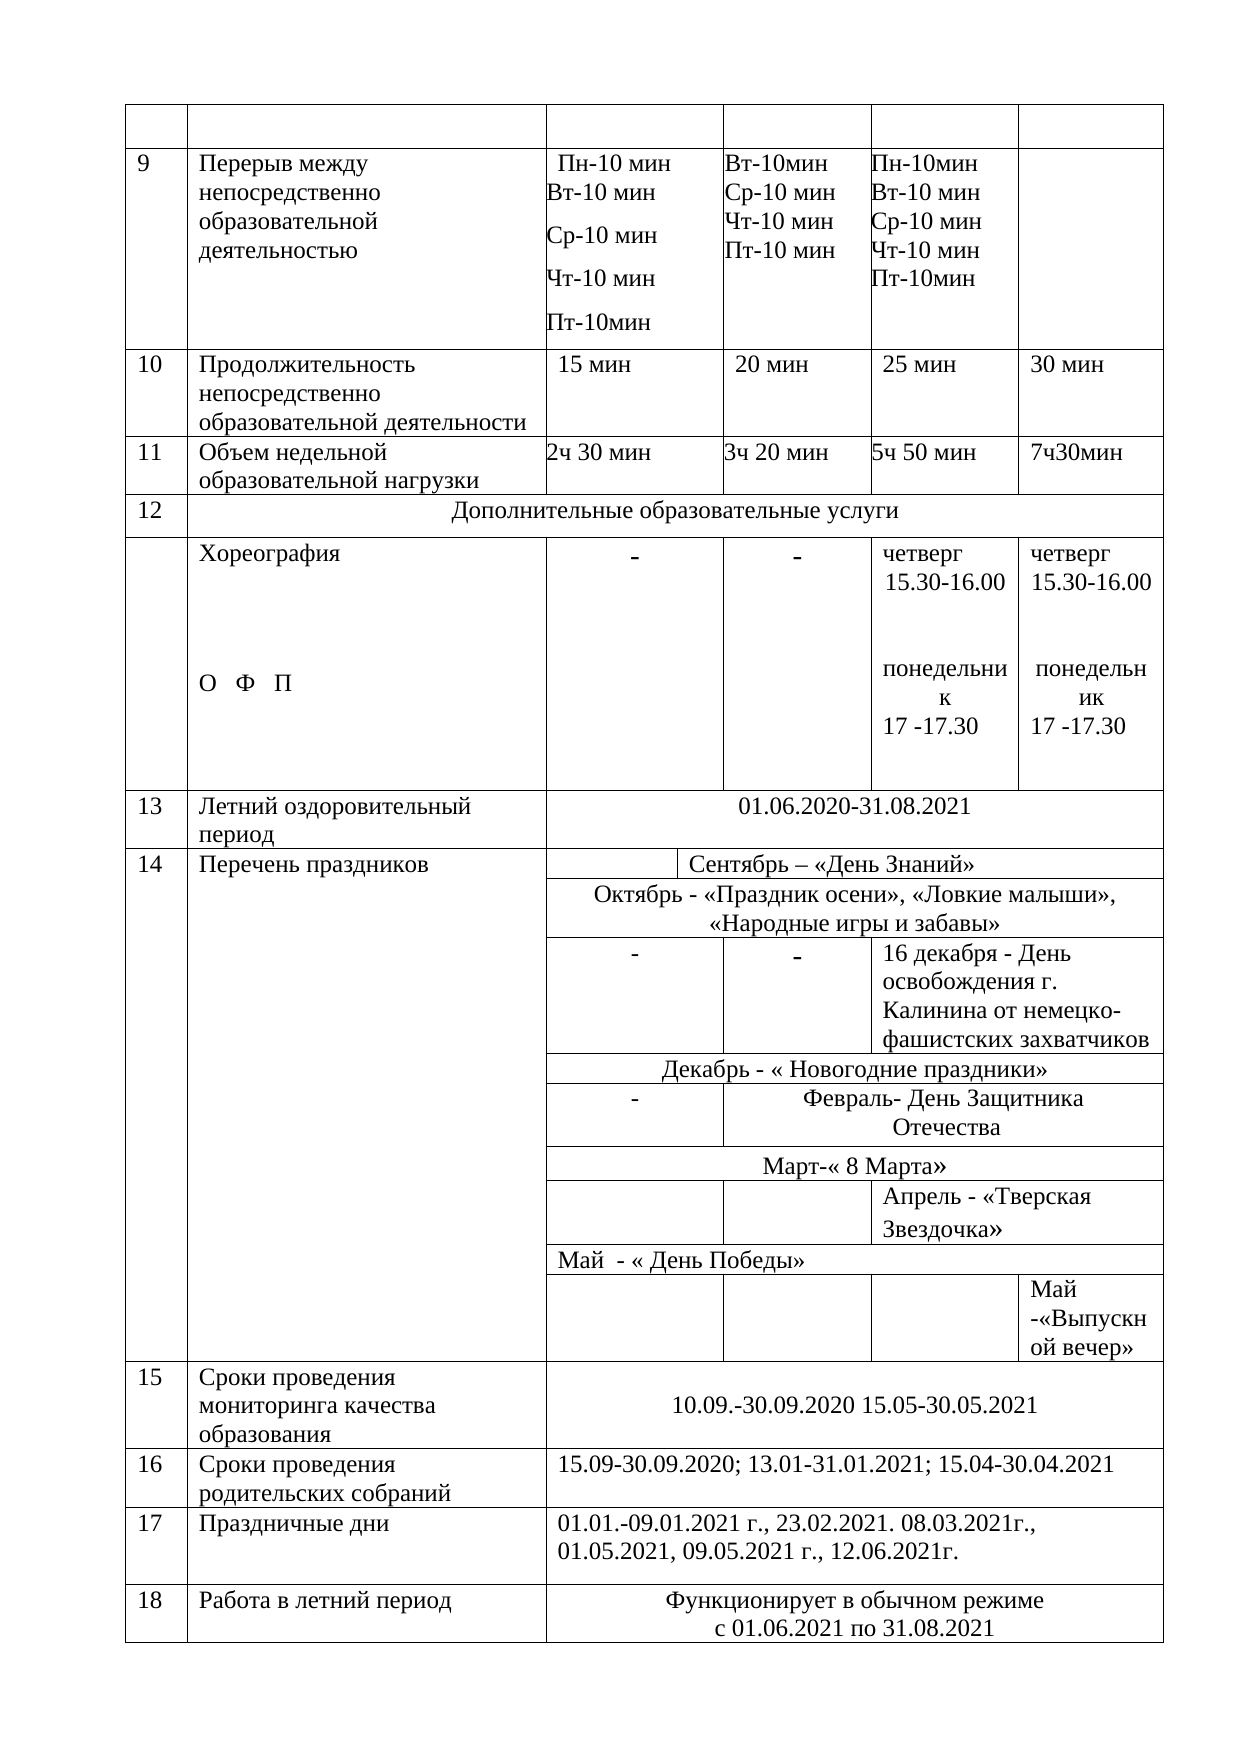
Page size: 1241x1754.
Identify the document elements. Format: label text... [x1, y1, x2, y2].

table_cell - [547, 1084, 723, 1146]
table_cell Февраль- День Защитника Отечества [724, 1084, 1163, 1146]
table_cell Хореография О Ф П [188, 538, 546, 790]
table_cell [547, 1275, 723, 1361]
table_cell Декабрь - « Новогодние праздники» [547, 1054, 1163, 1082]
table_cell 10.09.-30.09.2020 15.05-30.05.2021 [547, 1362, 1163, 1448]
table_cell Праздничные дни [188, 1508, 546, 1584]
table_cell Пн-10мин Вт-10 мин Ср-10 мин Чт-10 мин Пт-10мин [872, 149, 1018, 348]
table_cell 11 [126, 437, 187, 494]
table_cell Май - « День Победы» [547, 1245, 1163, 1273]
table_cell 15 [126, 1362, 187, 1448]
table_cell 17 [126, 1508, 187, 1584]
table_cell - [547, 938, 723, 1053]
table_cell Дополнительные образовательные услуги [188, 495, 1163, 537]
table_cell [547, 849, 677, 878]
table_cell Работа в летний период [188, 1585, 546, 1642]
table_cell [547, 105, 723, 147]
table_cell 20 мин [724, 350, 871, 436]
table_cell 10 [126, 350, 187, 436]
table_cell Перерыв между непосредственно образовательной деятельностью [188, 149, 546, 348]
table_cell Сроки проведения мониторинга качества образования [188, 1362, 546, 1448]
table_cell 15.09-30.09.2020; 13.01-31.01.2021; 15.04-30.04.2021 [547, 1449, 1163, 1507]
table_cell [724, 1275, 871, 1361]
table_cell 9 [126, 149, 187, 348]
table_cell 16 декабря - День освобождения г. Калинина от немецко-фашистских захватчиков [872, 938, 1163, 1053]
table_cell 18 [126, 1585, 187, 1642]
table_cell четверг 15.30-16.00 понедельник 17 -17.30 [1019, 538, 1163, 790]
table_cell 15 мин [547, 350, 723, 436]
table_cell [1019, 149, 1163, 348]
table_cell 25 мин [872, 350, 1018, 436]
table_cell Объем недельной образовательной нагрузки [188, 437, 546, 494]
table_cell Продолжительность непосредственно образовательной деятельности [188, 350, 546, 436]
table_cell 2ч 30 мин [547, 437, 723, 494]
table_cell - [724, 938, 871, 1053]
table_cell 16 [126, 1449, 187, 1507]
table_cell Вт-10мин Ср-10 мин Чт-10 мин Пт-10 мин [724, 149, 871, 348]
table_cell Перечень праздников [188, 849, 546, 1361]
table_cell 30 мин [1019, 350, 1163, 436]
table_cell четверг 15.30-16.00 понедельник 17 -17.30 [872, 538, 1018, 790]
table_cell Апрель - «Тверская Звездочка» [872, 1181, 1163, 1244]
table_cell [872, 1275, 1018, 1361]
table_cell 14 [126, 849, 187, 1361]
table_cell 7ч30мин [1019, 437, 1163, 494]
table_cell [872, 105, 1018, 147]
table_cell Пн-10 мин Вт-10 мин Ср-10 мин Чт-10 мин Пт-10мин [547, 149, 723, 348]
table_cell Летний оздоровительный период [188, 791, 546, 848]
table_cell - [547, 538, 723, 790]
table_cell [724, 105, 871, 147]
table_cell [724, 1181, 871, 1244]
table_cell 13 [126, 791, 187, 848]
table_cell Май -«Выпускной вечер» [1019, 1275, 1163, 1361]
table_cell 01.01.-09.01.2021 г., 23.02.2021. 08.03.2021г., 01.05.2021, 09.05.2021 г., 12.06.2021г. [547, 1508, 1163, 1584]
table_cell - [724, 538, 871, 790]
table_cell [126, 538, 187, 790]
table_cell 12 [126, 495, 187, 537]
table_cell 3ч 20 мин [724, 437, 871, 494]
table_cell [1019, 105, 1163, 147]
table_cell Сроки проведения родительских собраний [188, 1449, 546, 1507]
table_cell Март-« 8 Марта» [547, 1147, 1163, 1180]
table_cell [547, 1181, 723, 1244]
table_cell Сентябрь – «День Знаний» [678, 849, 1163, 878]
table_cell 01.06.2020-31.08.2021 [547, 791, 1163, 848]
table_cell Октябрь - «Праздник осени», «Ловкие малыши», «Народные игры и забавы» [547, 879, 1163, 937]
table_cell Функционирует в обычном режиме с 01.06.2021 по 31.08.2021 [547, 1585, 1163, 1642]
table_cell 5ч 50 мин [872, 437, 1018, 494]
